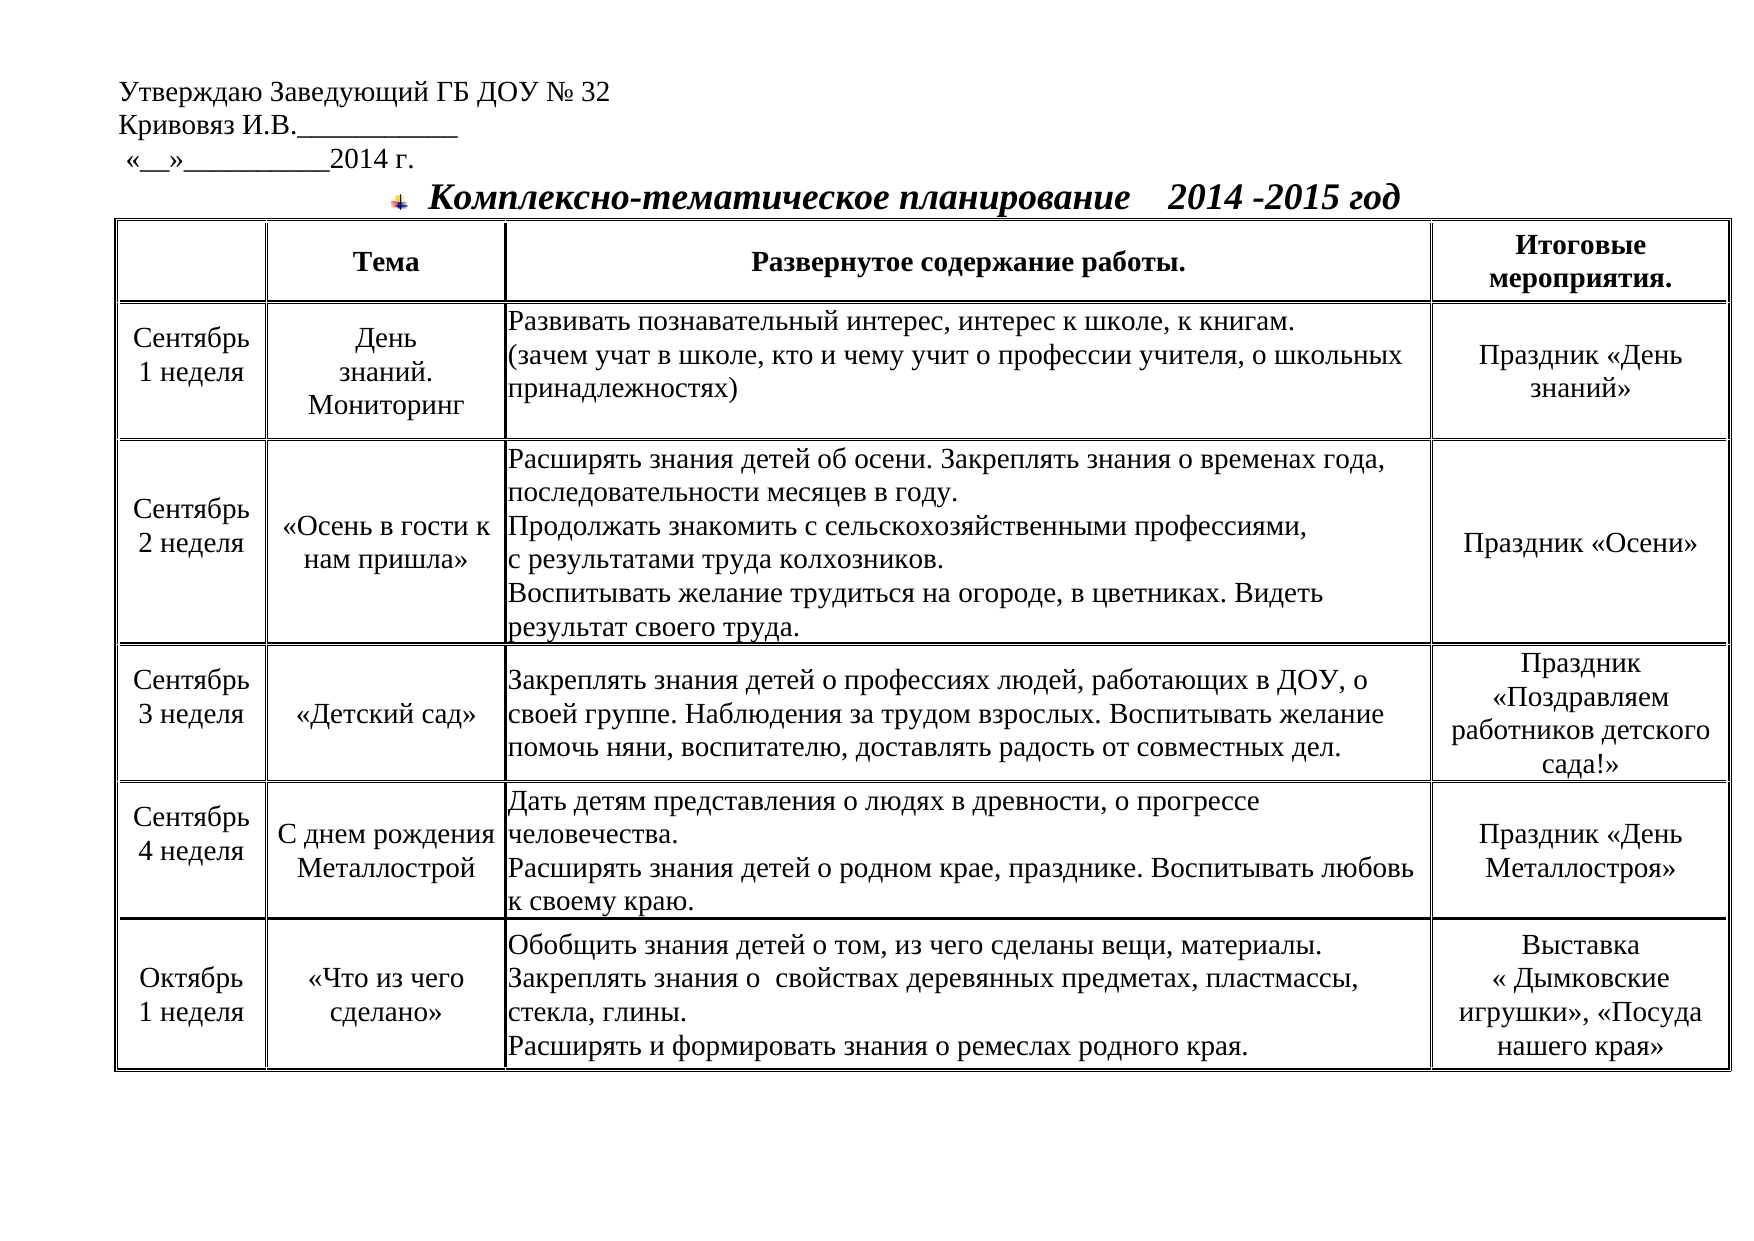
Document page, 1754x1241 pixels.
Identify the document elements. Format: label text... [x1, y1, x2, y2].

table_cell «Детский сад» [268, 646, 504, 779]
table_cell Праздник «День знаний» [1433, 300, 1729, 438]
table_cell Праздник «День Металлостроя» [1433, 780, 1729, 917]
text Кривовяз И.В.___________ [118, 107, 1636, 141]
table_cell Праздник «Поздравляем работников детского сада!» [1433, 642, 1729, 779]
table_cell Развивать познавательный интерес, интерес к школе, к книгам. (зачем учат в школе, кто и чему учит о профессии учителя, о школьных принадлежностях) [507, 304, 1430, 438]
text Утверждаю Заведующий ГБ ДОУ № 32 [118, 74, 1636, 107]
table_cell Расширять знания детей об осени. Закреплять знания о временах года, последовательности месяцев в году. Продолжать знакомить с сельскохозяйственными профессиями, с результатами труда колхозников. Воспитывать желание трудиться на огороде, в цветниках. Видеть результат своего труда. [507, 441, 1430, 642]
table_cell Обобщить знания детей о том, из чего сделаны вещи, материалы. Закреплять знания о свойствах деревянных предметах, пластмассы, стекла, глины. Расширять и формировать знания о ремеслах родного края. [505, 920, 1432, 1068]
table_cell Закреплять знания детей о профессиях людей, работающих в ДОУ, о своей группе. Наблюдения за трудом взрослых. Воспитывать желание помочь няни, воспитателю, доставлять радость от совместных дел. [507, 646, 1430, 779]
table_cell Сентябрь 4 неделя [118, 780, 265, 917]
table_cell «Осень в гости к нам пришла» [268, 441, 504, 642]
text «__»__________2014 г. [118, 141, 1636, 174]
table_header [118, 221, 267, 300]
table_cell Октябрь 1 неделя [118, 917, 267, 1068]
table_cell Сентябрь 2 неделя [116, 438, 267, 642]
table_cell День знаний. Мониторинг [268, 304, 504, 438]
table_header Тема [267, 221, 505, 300]
list Комплексно-тематическое планирование 2014 -2015 год [156, 174, 1636, 218]
table_header Развернутое содержание работы. [505, 221, 1432, 300]
picture [391, 193, 408, 210]
table_cell Праздник «Осени» [1432, 438, 1730, 642]
table_cell Выставка « Дымковские игрушки», «Посуда нашего края» [1432, 917, 1728, 1068]
table_cell Сентябрь 3 неделя [118, 642, 265, 779]
table_cell С днем рождения Металлострой [268, 783, 504, 917]
table_cell Сентябрь 1 неделя [118, 300, 265, 438]
table_cell Дать детям представления о людях в древности, о прогрессе человечества. Расширять знания детей о родном крае, празднике. Воспитывать любовь к своему краю. [507, 783, 1430, 917]
table_cell «Что из чего сделано» [267, 920, 505, 1068]
table_header Итоговые мероприятия. [1432, 221, 1728, 300]
